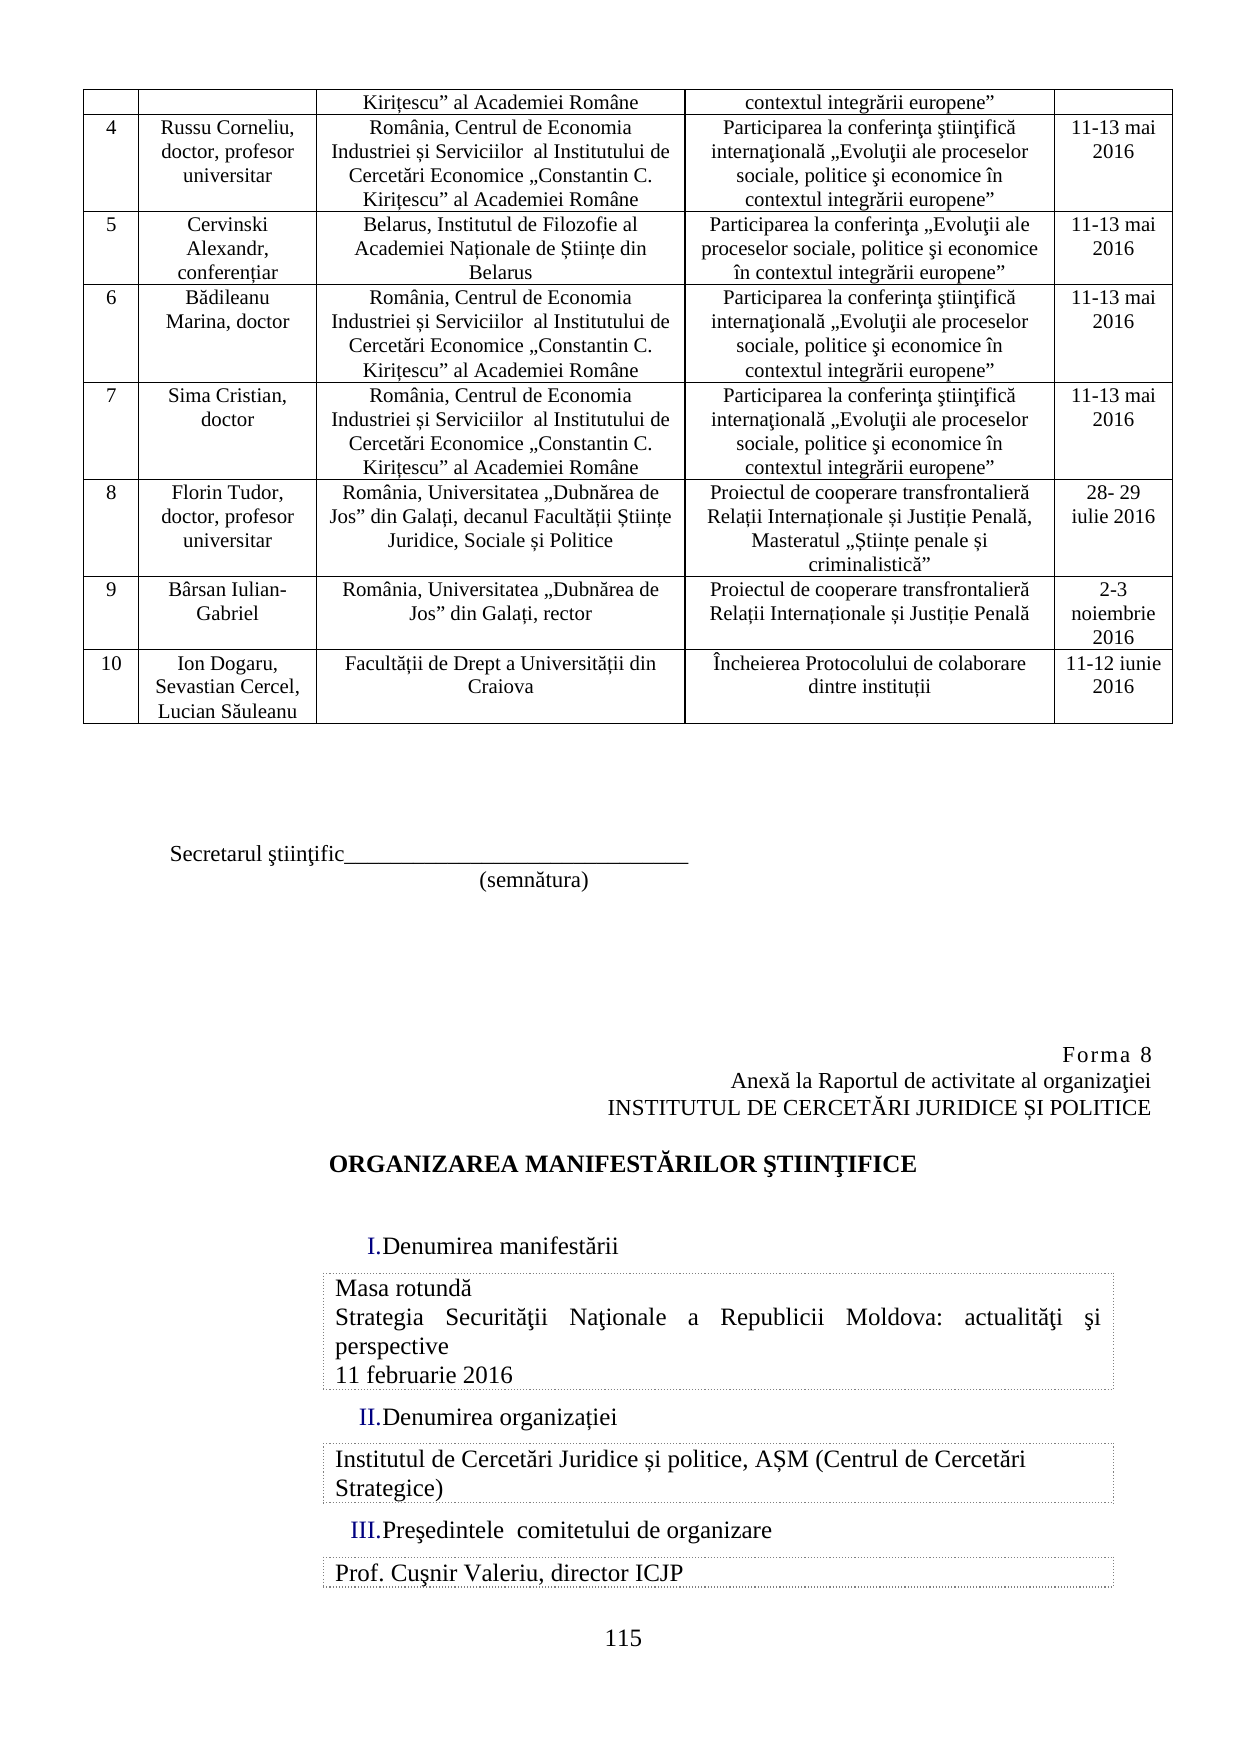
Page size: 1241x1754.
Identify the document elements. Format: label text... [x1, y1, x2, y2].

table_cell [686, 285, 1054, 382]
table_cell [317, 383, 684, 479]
text (semnătura) [382, 866, 1152, 892]
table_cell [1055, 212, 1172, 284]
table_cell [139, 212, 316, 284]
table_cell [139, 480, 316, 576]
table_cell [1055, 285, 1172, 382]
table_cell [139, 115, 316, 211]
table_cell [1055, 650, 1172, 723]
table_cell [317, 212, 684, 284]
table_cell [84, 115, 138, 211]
list Denumirea manifestării [381, 1231, 1152, 1260]
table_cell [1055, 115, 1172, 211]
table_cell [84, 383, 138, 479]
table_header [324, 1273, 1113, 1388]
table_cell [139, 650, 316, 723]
text Secretarul ştiinţific______________________________ [169, 840, 1152, 866]
text ORGANIZAREA manifestărilor ŞTIINŢIFICE [94, 1149, 1152, 1177]
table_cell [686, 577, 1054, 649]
text Anexă la Raportul de activitate al organizaţiei [508, 1067, 1152, 1093]
text INSTITUTUL DE CERCETĂRI JURIDICE ȘI POLITICE [508, 1093, 1152, 1120]
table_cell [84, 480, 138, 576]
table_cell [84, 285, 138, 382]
subtitle Forma 8 [94, 1041, 1152, 1067]
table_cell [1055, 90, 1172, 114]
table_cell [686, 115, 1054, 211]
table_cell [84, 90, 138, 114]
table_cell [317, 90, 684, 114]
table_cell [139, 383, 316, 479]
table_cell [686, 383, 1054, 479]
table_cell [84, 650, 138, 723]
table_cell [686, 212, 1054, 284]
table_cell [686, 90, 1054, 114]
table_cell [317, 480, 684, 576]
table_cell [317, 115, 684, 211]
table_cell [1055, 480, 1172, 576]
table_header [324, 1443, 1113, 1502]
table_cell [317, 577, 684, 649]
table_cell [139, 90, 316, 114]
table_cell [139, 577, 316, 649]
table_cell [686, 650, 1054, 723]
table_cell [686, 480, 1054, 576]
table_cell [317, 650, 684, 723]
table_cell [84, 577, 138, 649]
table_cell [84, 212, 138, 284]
list Preşedintele comitetului de organizare [381, 1515, 1152, 1544]
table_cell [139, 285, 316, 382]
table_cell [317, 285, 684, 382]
list Denumirea organizației [381, 1402, 1152, 1431]
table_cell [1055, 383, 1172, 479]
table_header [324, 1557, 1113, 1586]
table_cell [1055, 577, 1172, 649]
